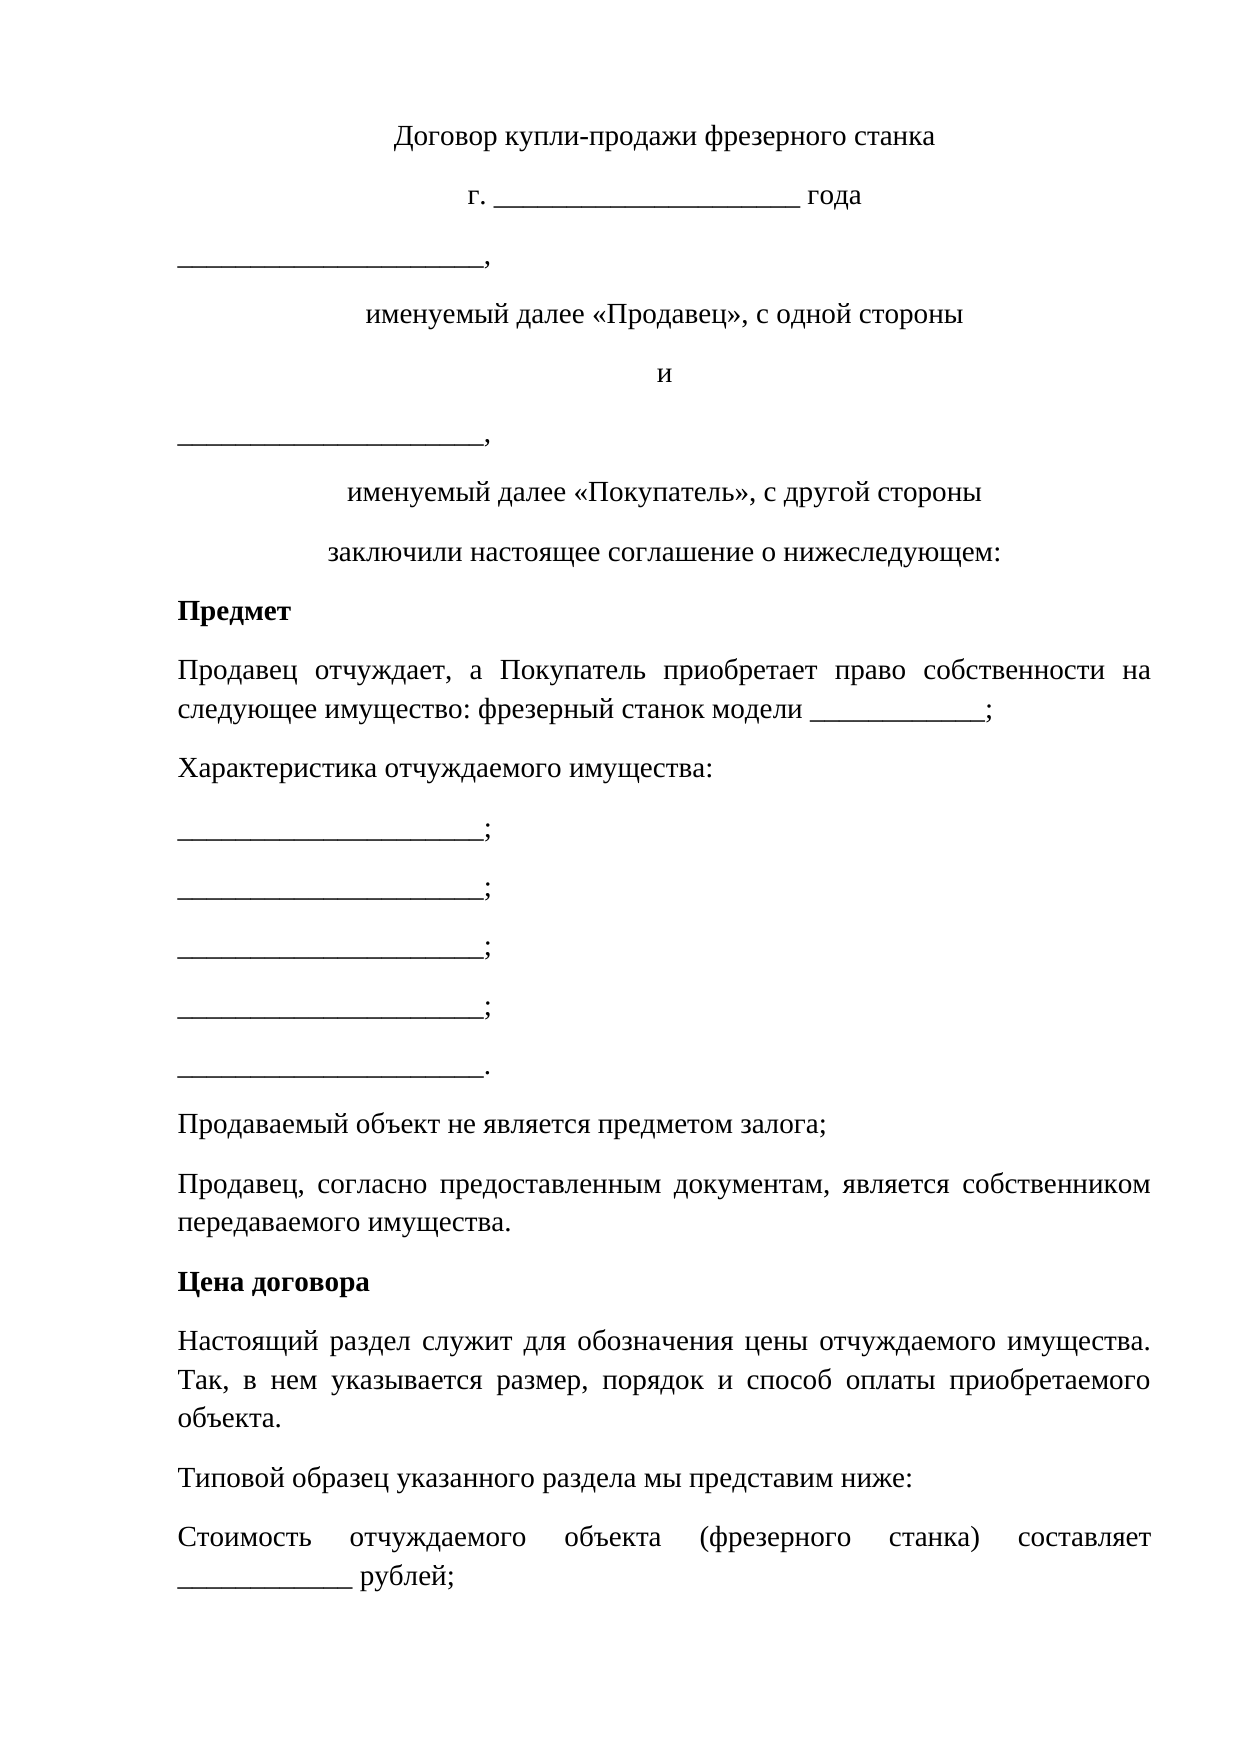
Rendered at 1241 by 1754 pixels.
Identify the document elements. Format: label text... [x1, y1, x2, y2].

text Стоимость отчуждаемого объекта (фрезерного станка) составляет ____________ рублей; [177, 1519, 1152, 1591]
text _____________________, [177, 415, 1152, 448]
text Характеристика отчуждаемого имущества: [177, 750, 1152, 784]
text г. _____________________ года [177, 177, 1152, 211]
text Типовой образец указанного раздела мы представим ниже: [177, 1460, 1152, 1493]
text и [177, 356, 1152, 389]
text именуемый далее «Продавец», с одной стороны [177, 296, 1152, 330]
text _____________________; [177, 869, 1152, 903]
text Продаваемый объект не является предметом залога; [177, 1107, 1152, 1140]
text _____________________. [177, 1047, 1152, 1081]
text Цена договора [177, 1264, 1152, 1297]
text именуемый далее «Покупатель», с другой стороны [177, 474, 1152, 508]
text заключили настоящее соглашение о нижеследующем: [177, 534, 1152, 567]
text Продавец отчуждает, а Покупатель приобретает право собственности на следующее имущество: фрезерный станок модели ____________; [177, 652, 1152, 724]
text Продавец, согласно предоставленным документам, является собственником передаваемого имущества. [177, 1166, 1152, 1238]
text _____________________; [177, 988, 1152, 1021]
text _____________________; [177, 928, 1152, 962]
text Предмет [177, 593, 1152, 627]
text Договор купли-продажи фрезерного станка [177, 118, 1152, 152]
text Настоящий раздел служит для обозначения цены отчуждаемого имущества. Так, в нем указывается размер, порядок и способ оплаты приобретаемого объекта. [177, 1323, 1152, 1434]
text _____________________; [177, 810, 1152, 843]
text _____________________, [177, 237, 1152, 270]
